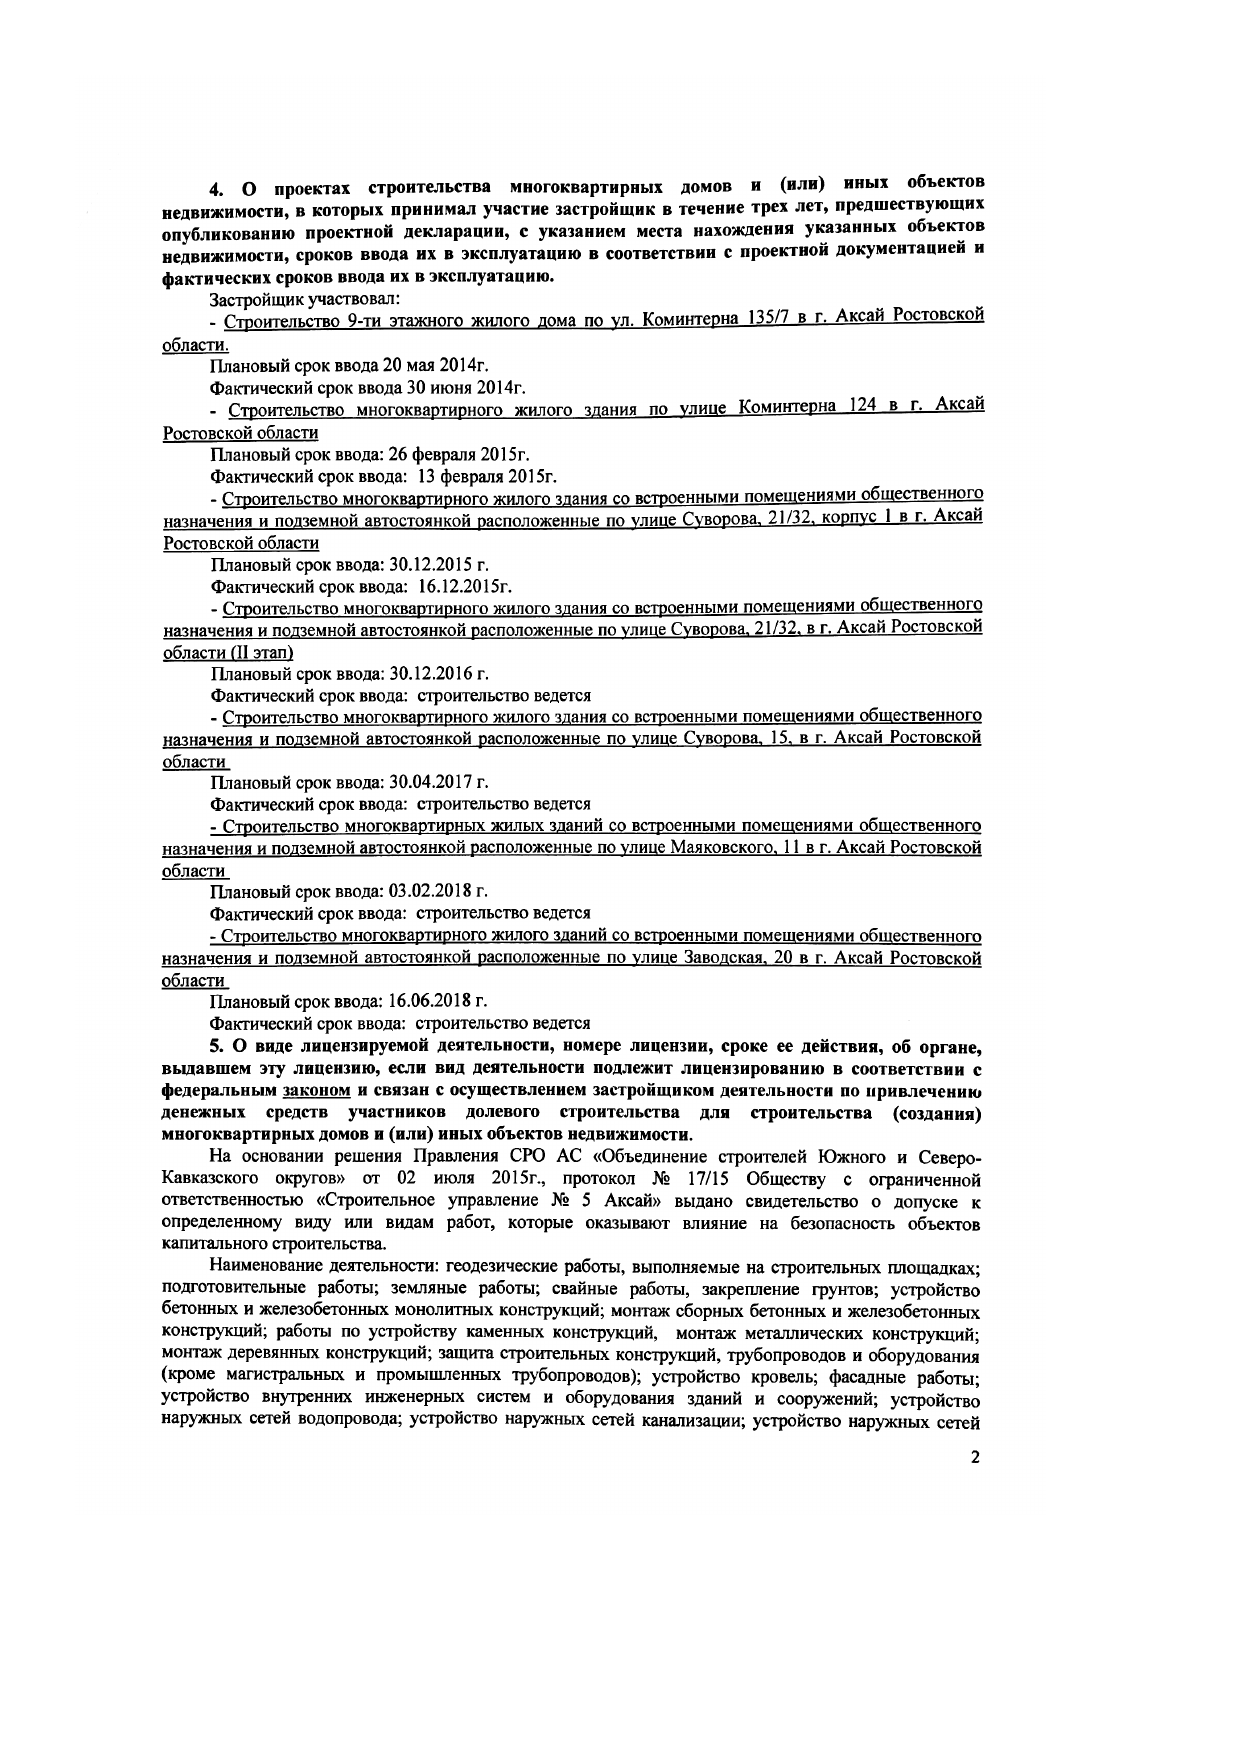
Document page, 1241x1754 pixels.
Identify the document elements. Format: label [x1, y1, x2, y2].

picture [75, 75, 1047, 1515]
